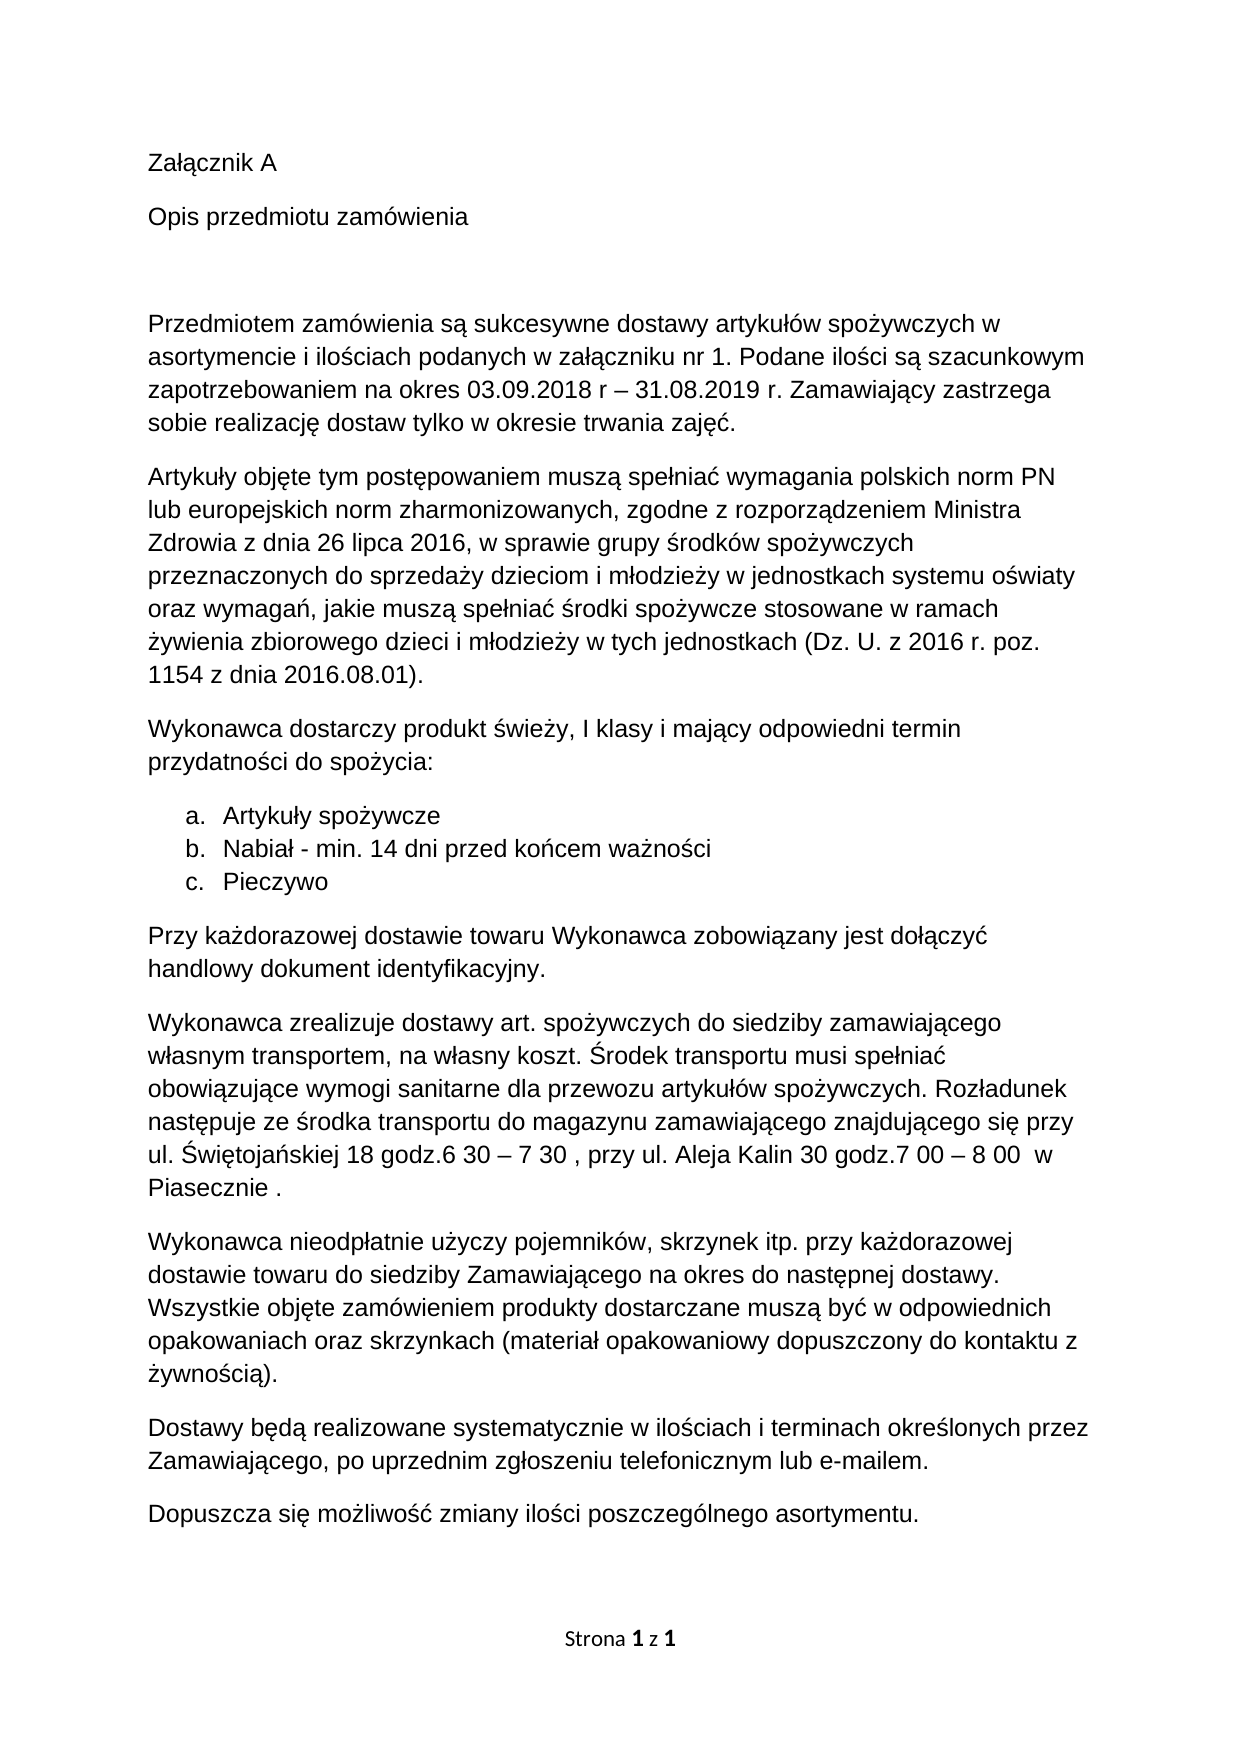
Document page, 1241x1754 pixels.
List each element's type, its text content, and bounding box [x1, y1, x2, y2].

text Załącznik A [148, 148, 1093, 176]
list Pieczywo [185, 867, 1093, 896]
list Nabiał - min. 14 dni przed końcem ważności [185, 834, 1093, 863]
text Dopuszcza się możliwość zmiany ilości poszczególnego asortymentu. [148, 1499, 1093, 1528]
text Wykonawca dostarczy produkt świeży, I klasy i mający odpowiedni termin przydatności do spożycia: [148, 714, 1093, 776]
text Dostawy będą realizowane systematycznie w ilościach i terminach określonych przez Zamawiającego, po uprzednim zgłoszeniu telefonicznym lub e-mailem. [148, 1413, 1093, 1474]
text Przy każdorazowej dostawie towaru Wykonawca zobowiązany jest dołączyć handlowy dokument identyfikacyjny. [148, 921, 1093, 983]
list Artykuły spożywcze [185, 801, 1093, 830]
text Wykonawca nieodpłatnie użyczy pojemników, skrzynek itp. przy każdorazowej dostawie towaru do siedziby Zamawiającego na okres do następnej dostawy. Wszystkie objęte zamówieniem produkty dostarczane muszą być w odpowiednich opakowaniach oraz skrzynkach (materiał opakowaniowy dopuszczony do kontaktu z żywnością). [148, 1227, 1093, 1387]
text Opis przedmiotu zamówienia [148, 201, 1093, 230]
text Wykonawca zrealizuje dostawy art. spożywczych do siedziby zamawiającego własnym transportem, na własny koszt. Środek transportu musi spełniać obowiązujące wymogi sanitarne dla przewozu artykułów spożywczych. Rozładunek następuje ze środka transportu do magazynu zamawiającego znajdującego się przy ul. Świętojańskiej 18 godz.6 30 – 7 30 , przy ul. Aleja Kalin 30 godz.7 00 – 8 00 w Piasecznie . [148, 1008, 1093, 1202]
text Artykuły objęte tym postępowaniem muszą spełniać wymagania polskich norm PN lub europejskich norm zharmonizowanych, zgodne z rozporządzeniem Ministra Zdrowia z dnia 26 lipca 2016, w sprawie grupy środków spożywczych przeznaczonych do sprzedaży dzieciom i młodzieży w jednostkach systemu oświaty oraz wymagań, jakie muszą spełniać środki spożywcze stosowane w ramach żywienia zbiorowego dzieci i młodzieży w tych jednostkach (Dz. U. z 2016 r. poz. 1154 z dnia 2016.08.01). [148, 462, 1093, 689]
text Przedmiotem zamówienia są sukcesywne dostawy artykułów spożywczych w asortymencie i ilościach podanych w załączniku nr 1. Podane ilości są szacunkowym zapotrzebowaniem na okres 03.09.2018 r – 31.08.2019 r. Zamawiający zastrzega sobie realizację dostaw tylko w okresie trwania zajęć. [148, 309, 1093, 437]
